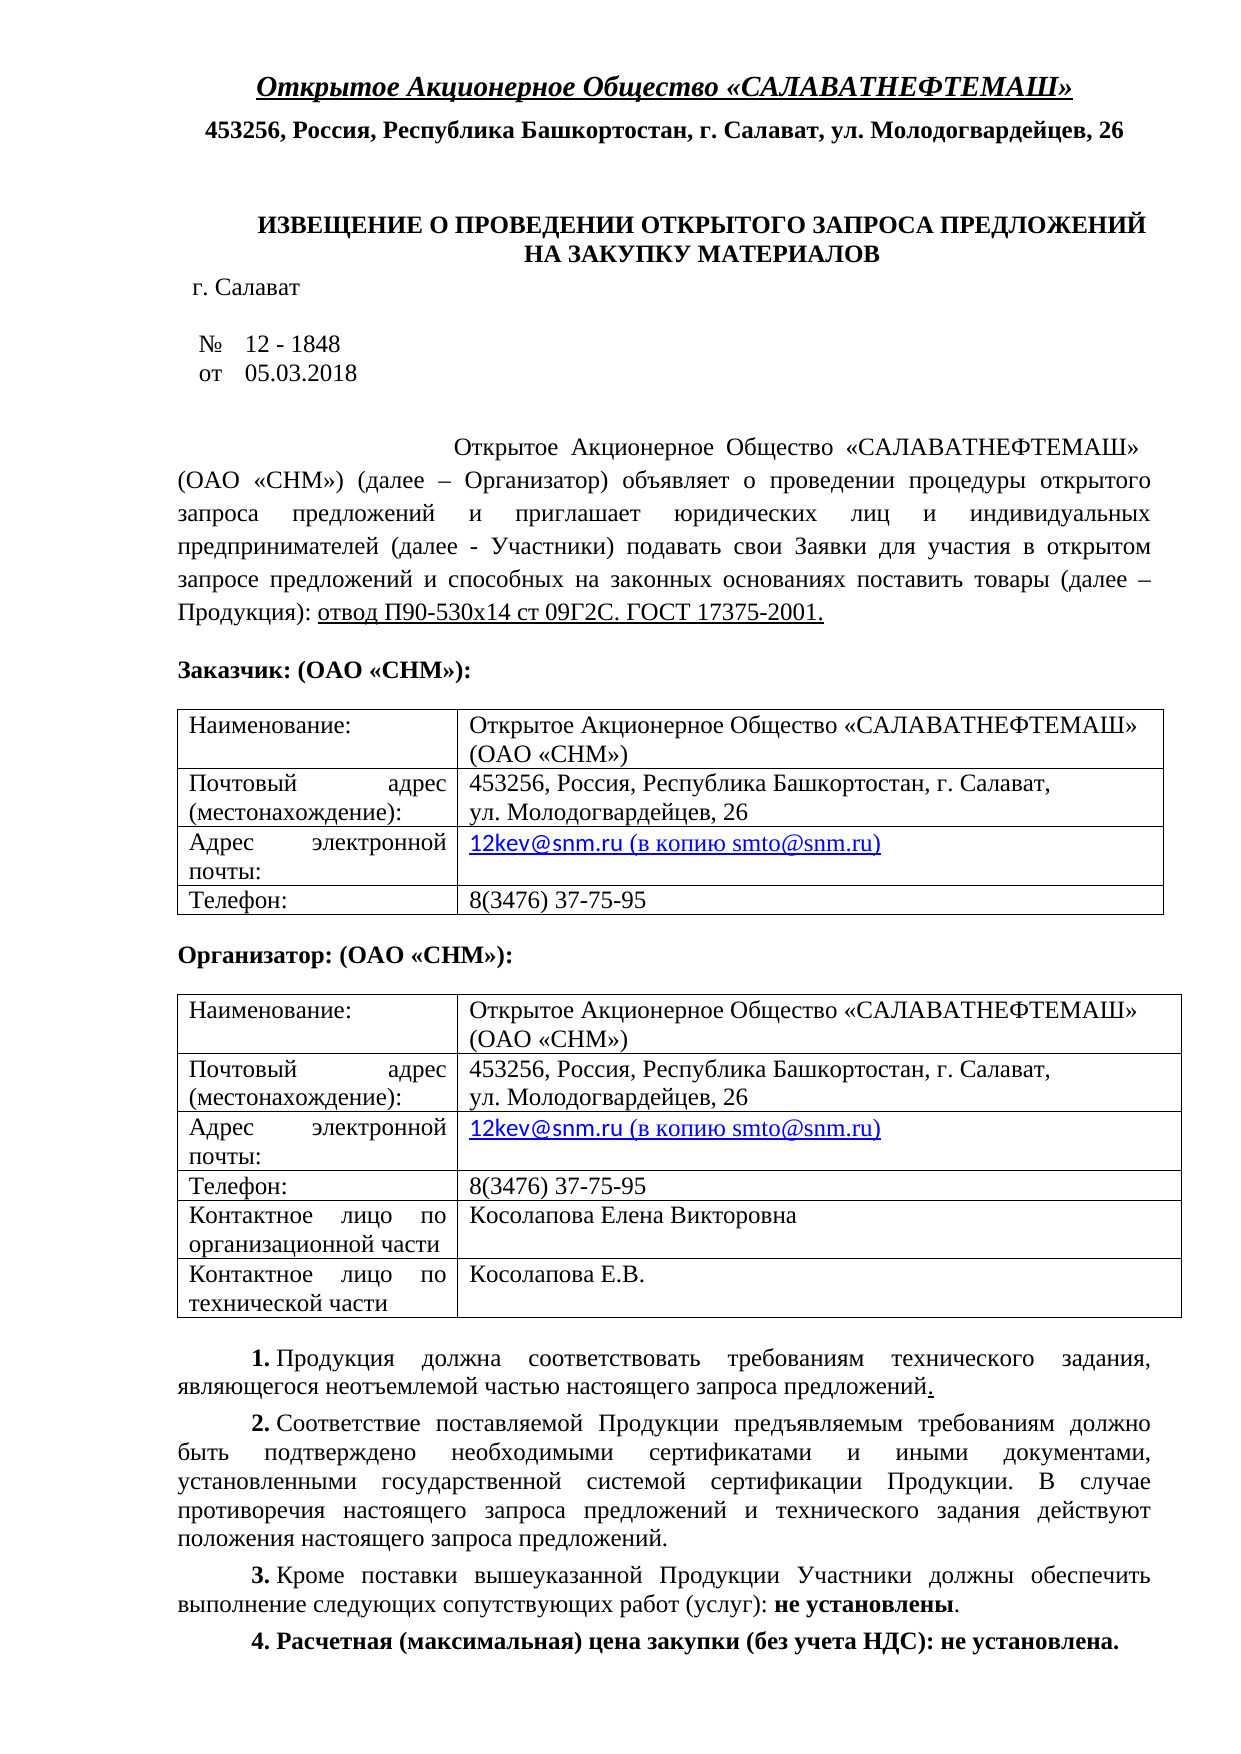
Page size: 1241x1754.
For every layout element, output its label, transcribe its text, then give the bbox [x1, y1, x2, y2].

text 453256, Россия, Республика Башкортостан, г. Салават, ул. Молодогвардейцев, 26 [177, 115, 1152, 144]
table_cell Адрес электронной почты: [178, 1112, 457, 1170]
table_cell 8(3476) 37-75-95 [458, 886, 1163, 914]
table_cell Телефон: [178, 1171, 457, 1199]
list Продукция должна соответствовать требованиям технического задания, являющегося неотъемлемой частью настоящего запроса предложений. [177, 1343, 1152, 1400]
table_cell Телефон: [178, 886, 457, 914]
table_cell 453256, Россия, Республика Башкортостан, г. Салават, ул. Молодогвардейцев, 26 [458, 769, 1163, 826]
table_cell 8(3476) 37-75-95 [458, 1171, 1181, 1199]
table_cell Косолапова Елена Викторовна [458, 1201, 1181, 1258]
table_cell 12kev@snm.ru (в копию smto@snm.ru) [458, 827, 1163, 884]
table_header № [166, 329, 233, 358]
table_cell 453256, Россия, Республика Башкортостан, г. Салават, ул. Молодогвардейцев, 26 [458, 1054, 1181, 1111]
text Открытое Акционерное Общество «САЛАВАТНЕФТЕМАШ» [177, 69, 1152, 103]
table_cell 12kev@snm.ru (в копию smto@snm.ru) [458, 1112, 1181, 1170]
table_header 12 - 1848 [233, 329, 908, 358]
table_header Наименование: [178, 995, 457, 1053]
list Расчетная (максимальная) цена закупки (без учета НДС): не установлена. [177, 1626, 1152, 1655]
text Заказчик: (ОАО «СНМ»): [177, 655, 1152, 684]
text Открытое Акционерное Общество «САЛАВАТНЕФТЕМАШ» (ОАО «СНМ») (далее – Организатор) объявляет о проведении процедуры открытого запроса предложений и приглашает юридических лиц и индивидуальных предпринимателей (далее - Участники) подавать свои Заявки для участия в открытом запросе предложений и способных на законных основаниях поставить товары (далее – Продукция): отвод П90-530х14 ст 09Г2С. ГОСТ 17375-2001. [177, 432, 1152, 626]
table_cell Косолапова Е.В. [458, 1259, 1181, 1317]
table_header Открытое Акционерное Общество «САЛАВАТНЕФТЕМАШ» (ОАО «СНМ») [458, 995, 1181, 1053]
table_cell Почтовый адрес (местонахождение): [178, 1054, 457, 1111]
table_cell от [166, 358, 233, 387]
text Организатор: (ОАО «СНМ»): [177, 940, 1152, 969]
table_cell Контактное лицо по организационной части [178, 1201, 457, 1258]
table_cell Адрес электронной почты: [178, 827, 457, 884]
table_cell 05.03.2018 [233, 358, 908, 387]
list ИЗВЕЩЕНИЕ О ПРОВЕДЕНИИ ОТКРЫТОГО ЗАПРОСА ПРЕДЛОЖЕНИЙ НА ЗАКУПКУ МАТЕРИАЛОВ [252, 210, 1152, 267]
text г. Салават [177, 272, 1152, 300]
table_cell Почтовый адрес (местонахождение): [178, 769, 457, 826]
table_header Наименование: [178, 710, 457, 767]
table_header Открытое Акционерное Общество «САЛАВАТНЕФТЕМАШ» (ОАО «СНМ») [458, 710, 1163, 767]
list Соответствие поставляемой Продукции предъявляемым требованиям должно быть подтверждено необходимыми сертификатами и иными документами, установленными государственной системой сертификации Продукции. В случае противоречия настоящего запроса предложений и технического задания действуют положения настоящего запроса предложений. [177, 1408, 1152, 1552]
list Кроме поставки вышеуказанной Продукции Участники должны обеспечить выполнение следующих сопутствующих работ (услуг): не установлены. [177, 1561, 1152, 1618]
table_cell Контактное лицо по технической части [178, 1259, 457, 1317]
